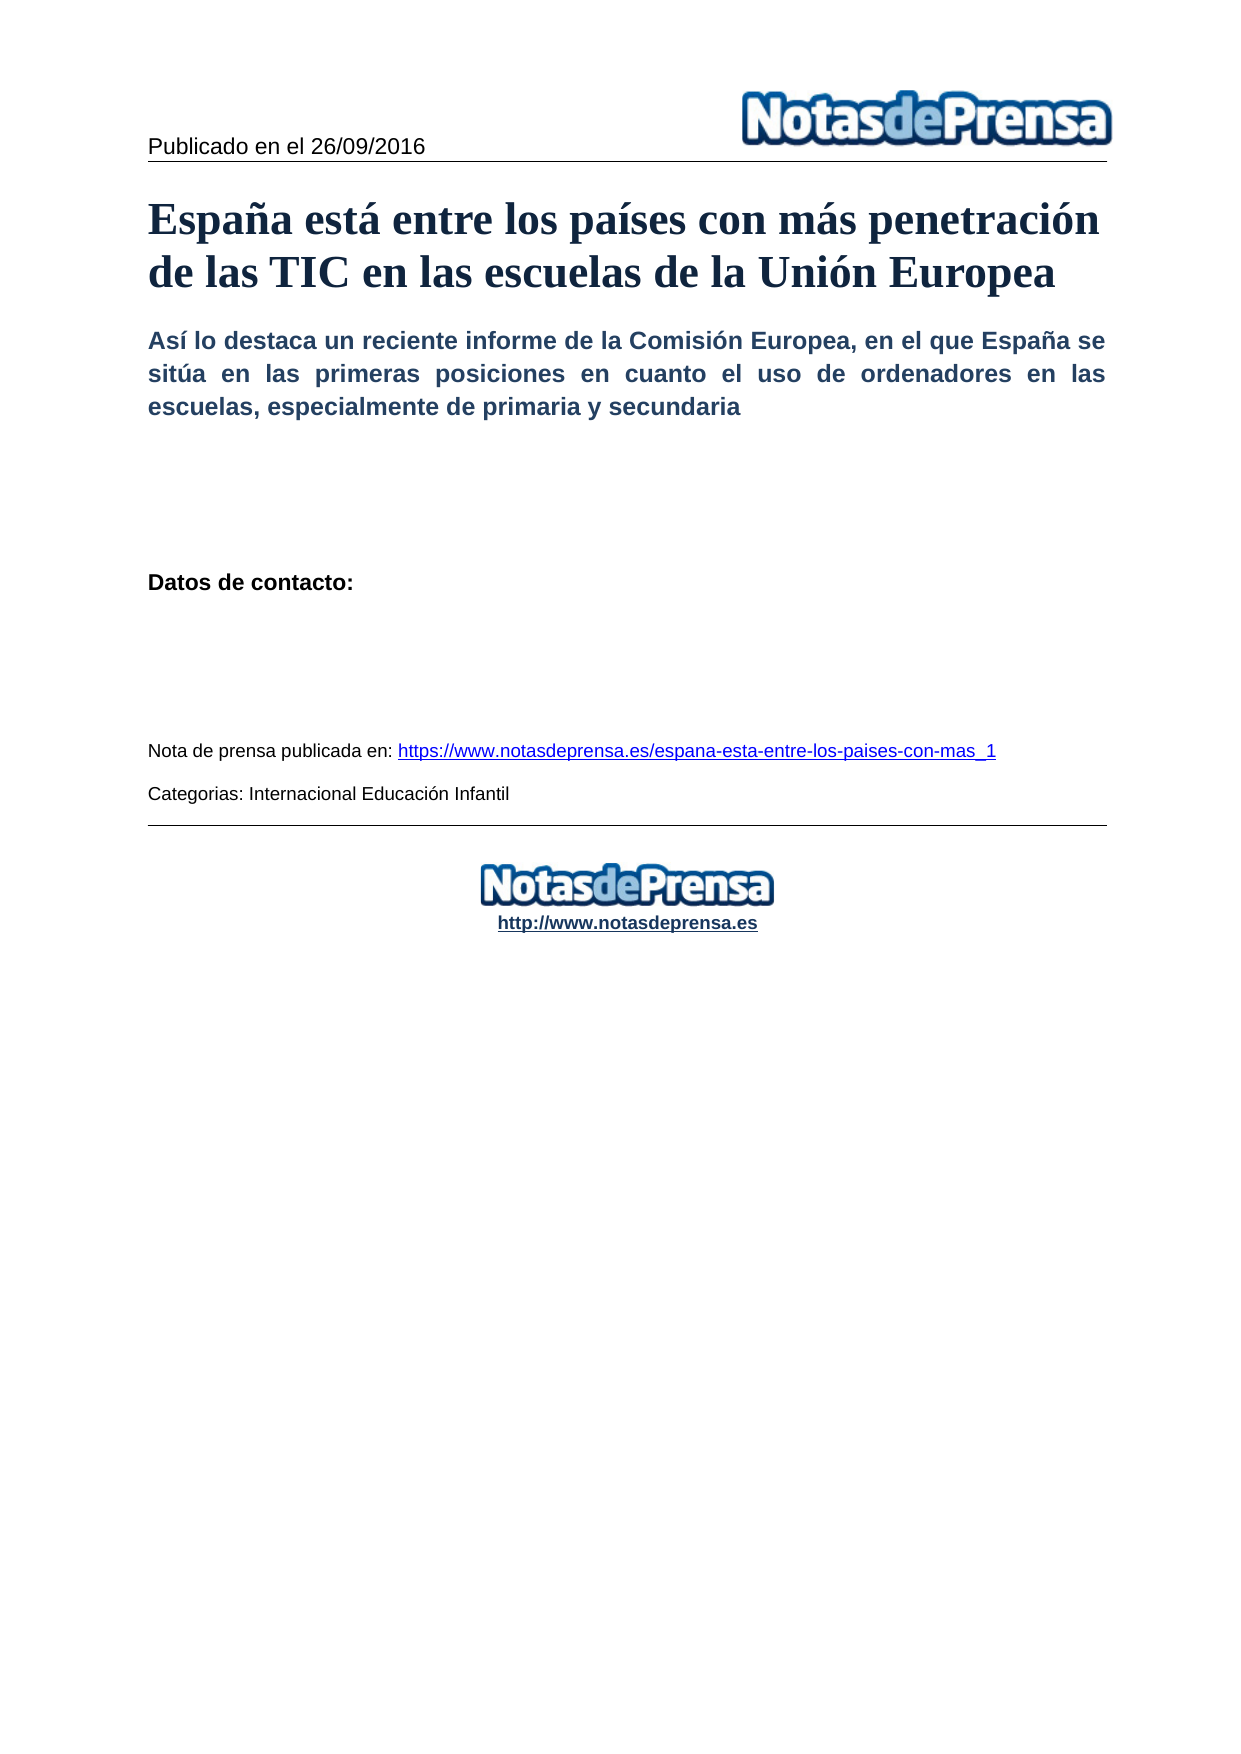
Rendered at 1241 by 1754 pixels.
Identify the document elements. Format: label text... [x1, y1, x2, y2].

subtitle España está entre los países con más penetración de las TIC en las escuelas de la Unión Europea [148, 192, 1107, 297]
picture [480, 862, 775, 908]
text http://www.notasdeprensa.es [148, 912, 1107, 934]
text Nota de prensa publicada en: https://www.notasdeprensa.es/espana-esta-entre-los-paises-con-mas_1 [148, 740, 1107, 762]
picture [742, 90, 1113, 148]
text Categorias: Internacional Educación Infantil [148, 783, 1107, 804]
subtitle Así lo destaca un reciente informe de la Comisión Europea, en el que España se sitúa en las primeras posiciones en cuanto el uso de ordenadores en las escuelas, especialmente de primaria y secundaria [148, 326, 1107, 421]
text Publicado en el 26/09/2016 [148, 133, 1107, 161]
text Datos de contacto: [148, 568, 1107, 595]
